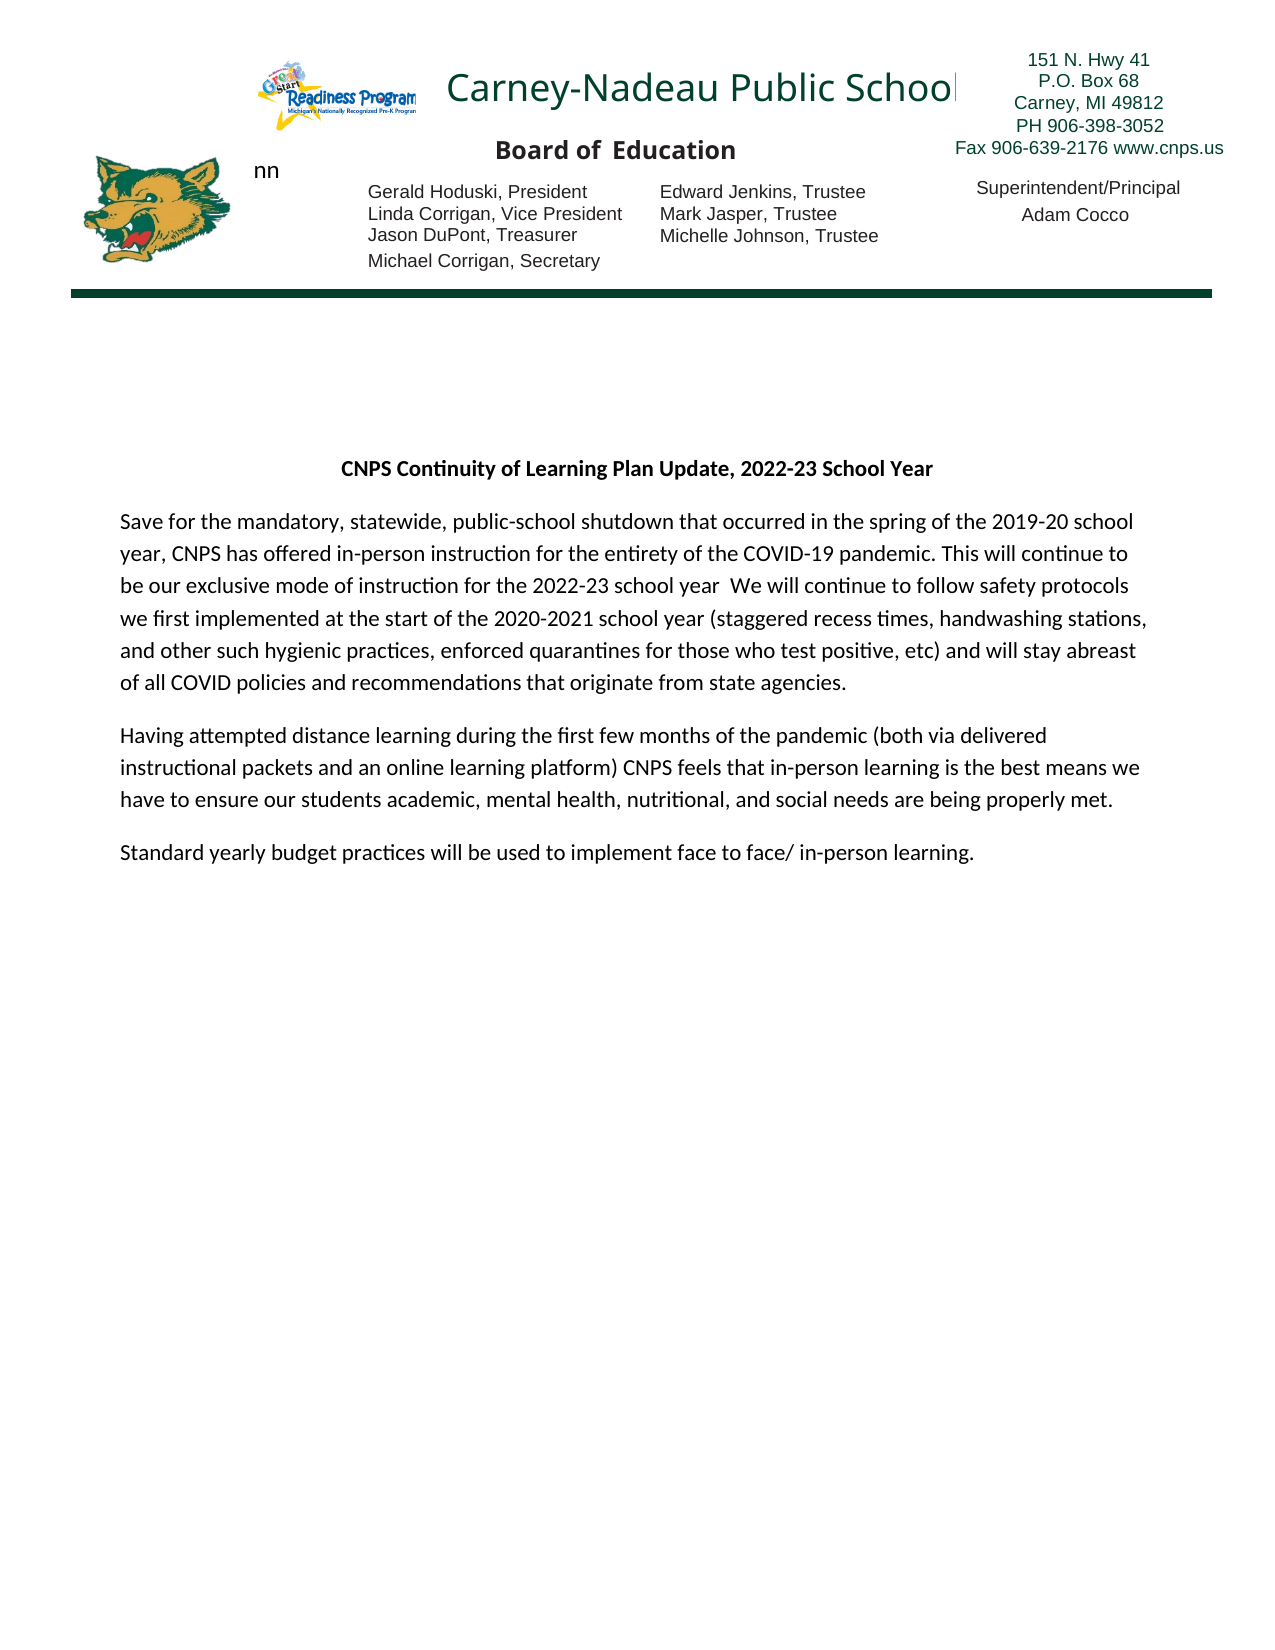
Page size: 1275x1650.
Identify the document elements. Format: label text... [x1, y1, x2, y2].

picture [78, 154, 235, 264]
text Save for the mandatory, statewide, public-school shutdown that occurred in the spring of the 2019-20 school year, CNPS has offered in-person instruction for the entirety of the COVID-19 pandemic. This will continue to be our exclusive mode of instruction for the 2022-23 school year We will continue to follow safety protocols we first implemented at the start of the 2020-2021 school year (staggered recess times, handwashing stations, and other such hygienic practices, enforced quarantines for those who test positive, etc) and will stay abreast of all COVID policies and recommendations that originate from state agencies. [120, 507, 1155, 696]
text CNPS Continuity of Learning Plan Update, 2022-23 School Year [120, 454, 1155, 482]
text nn [213, 154, 1155, 185]
text Having attempted distance learning during the first few months of the pandemic (both via delivered instructional packets and an online learning platform) CNPS feels that in-person learning is the best means we have to ensure our students academic, mental health, nutritional, and social needs are being properly met. [120, 721, 1155, 813]
text Standard yearly budget practices will be used to implement face to face/ in-person learning. [120, 838, 1155, 866]
picture [256, 57, 416, 133]
